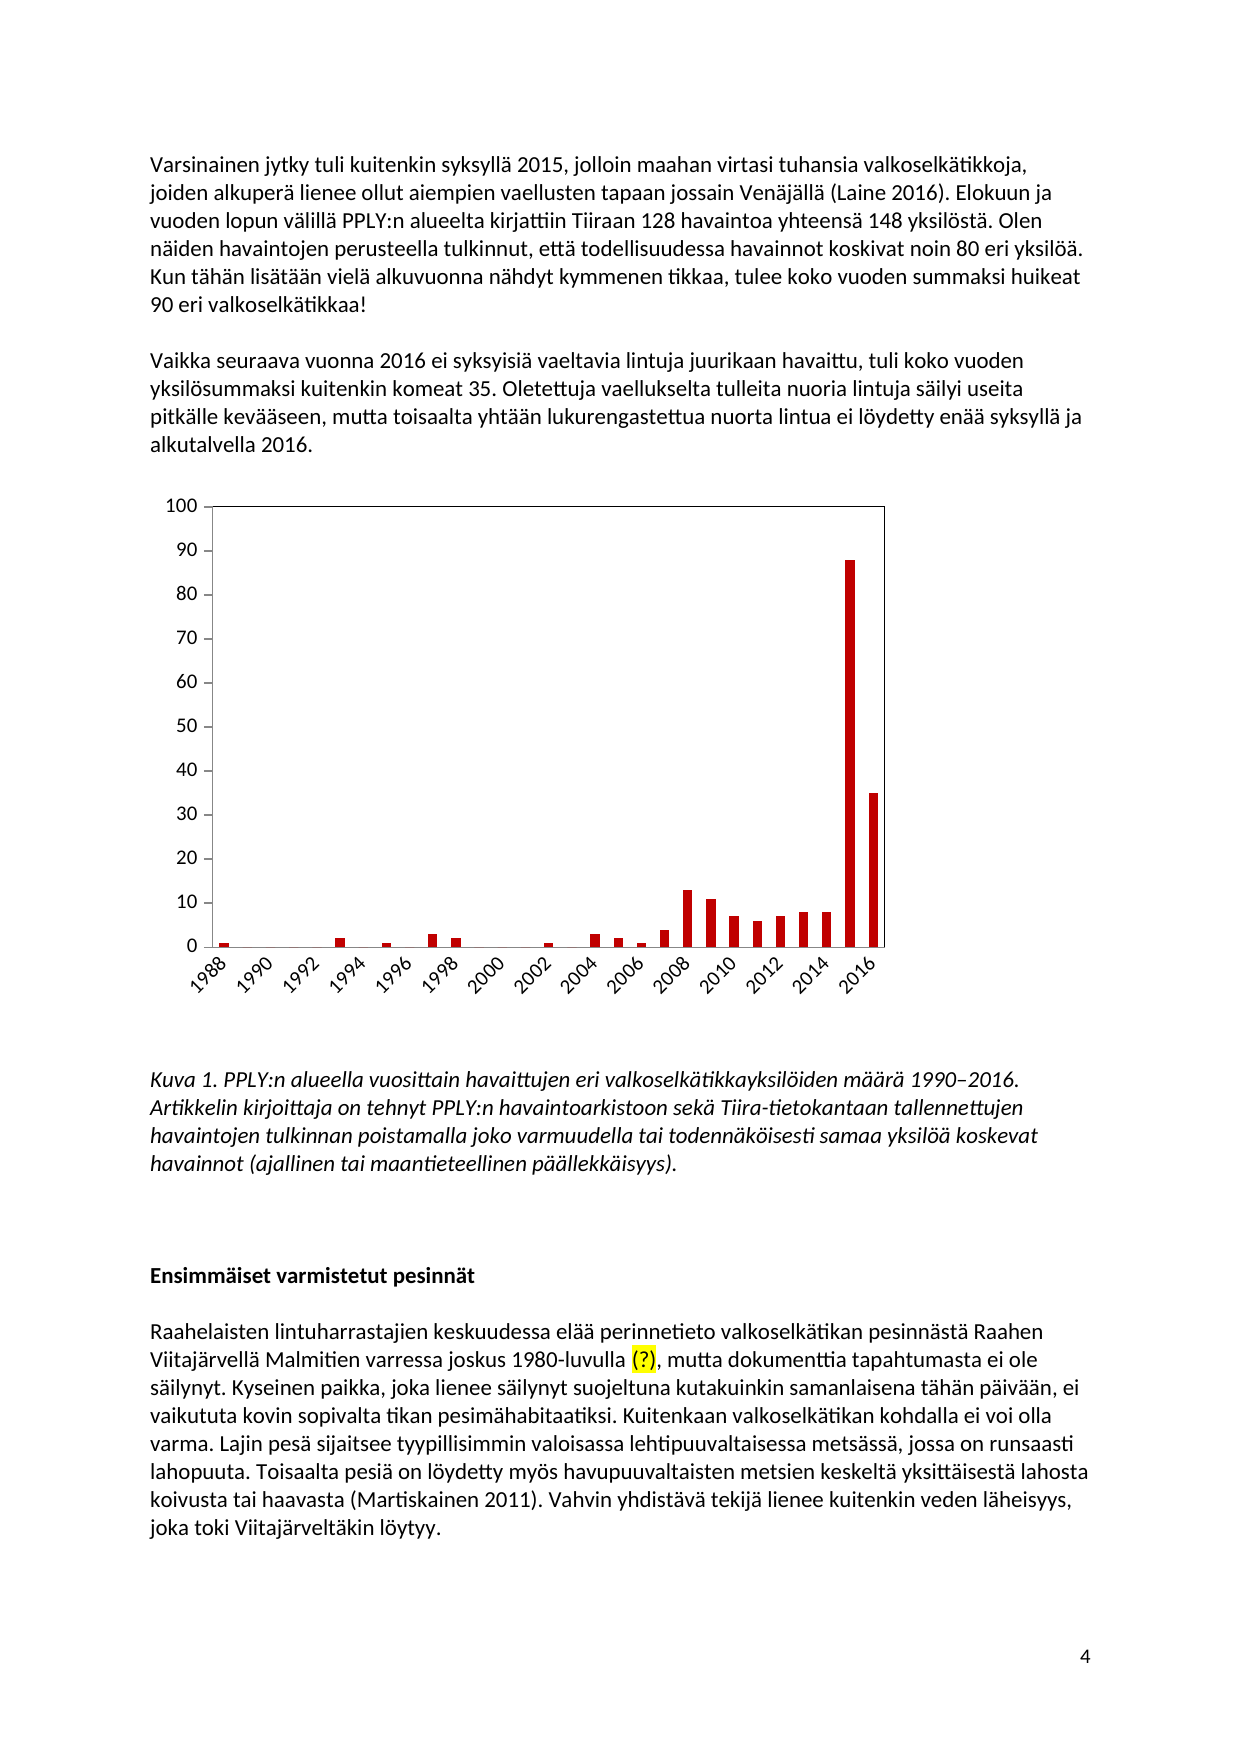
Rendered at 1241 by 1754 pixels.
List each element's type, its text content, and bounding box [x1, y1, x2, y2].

text Kuva 1. PPLY:n alueella vuosittain havaittujen eri valkoselkätikkayksilöiden määrä 1990–2016. Artikkelin kirjoittaja on tehnyt PPLY:n havaintoarkistoon sekä Tiira-tietokantaan tallennettujen havaintojen tulkinnan poistamalla joko varmuudella tai todennäköisesti samaa yksilöä koskevat havainnot (ajallinen tai maantieteellinen päällekkäisyys). [150, 1065, 1090, 1177]
text Vaikka seuraava vuonna 2016 ei syksyisiä vaeltavia lintuja juurikaan havaittu, tuli koko vuoden yksilösummaksi kuitenkin komeat 35. Oletettuja vaellukselta tulleita nuoria lintuja säilyi useita pitkälle kevääseen, mutta toisaalta yhtään lukurengastettua nuorta lintua ei löydetty enää syksyllä ja alkutalvella 2016. [150, 346, 1090, 458]
text Ensimmäiset varmistetut pesinnät [150, 1261, 1090, 1289]
text Varsinainen jytky tuli kuitenkin syksyllä 2015, jolloin maahan virtasi tuhansia valkoselkätikkoja, joiden alkuperä lienee ollut aiempien vaellusten tapaan jossain Venäjällä (Laine 2016). Elokuun ja vuoden lopun välillä PPLY:n alueelta kirjattiin Tiiraan 128 havaintoa yhteensä 148 yksilöstä. Olen näiden havaintojen perusteella tulkinnut, että todellisuudessa havainnot koskivat noin 80 eri yksilöä. Kun tähän lisätään vielä alkuvuonna nähdyt kymmenen tikkaa, tulee koko vuoden summaksi huikeat 90 eri valkoselkätikkaa! [150, 150, 1090, 318]
text Raahelaisten lintuharrastajien keskuudessa elää perinnetieto valkoselkätikan pesinnästä Raahen Viitajärvellä Malmitien varressa joskus 1980-luvulla (?), mutta dokumenttia tapahtumasta ei ole säilynyt. Kyseinen paikka, joka lienee säilynyt suojeltuna kutakuinkin samanlaisena tähän päivään, ei vaikututa kovin sopivalta tikan pesimähabitaatiksi. Kuitenkaan valkoselkätikan kohdalla ei voi olla varma. Lajin pesä sijaitsee tyypillisimmin valoisassa lehtipuuvaltaisessa metsässä, jossa on runsaasti lahopuuta. Toisaalta pesiä on löydetty myös havupuuvaltaisten metsien keskeltä yksittäisestä lahosta koivusta tai haavasta (Martiskainen 2011). Vahvin yhdistävä tekijä lienee kuitenkin veden läheisyys, joka toki Viitajärveltäkin löytyy. [150, 1317, 1090, 1542]
